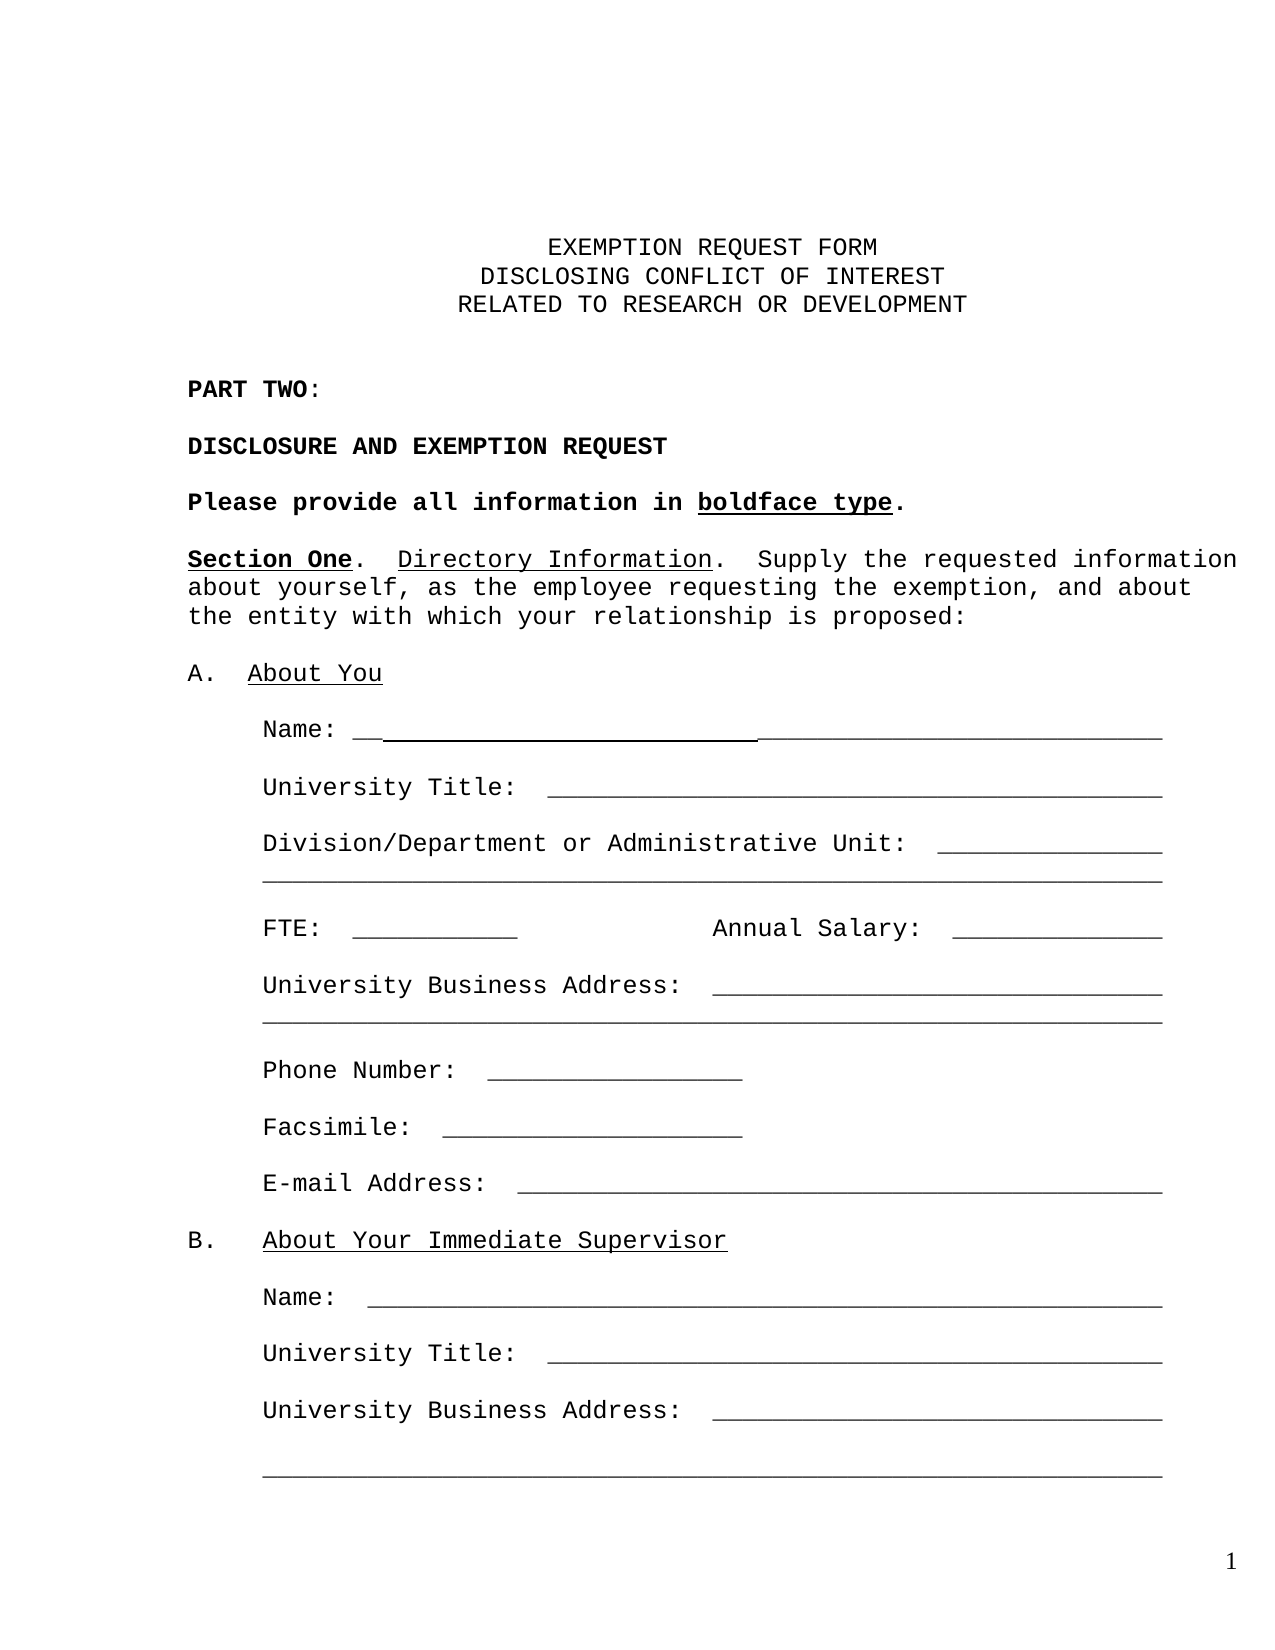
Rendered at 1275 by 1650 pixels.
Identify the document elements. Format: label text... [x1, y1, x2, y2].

text DISCLOSING CONFLICT OF INTEREST [187, 263, 1237, 292]
text Name: _____________________________________________________ [187, 1284, 1237, 1312]
text Name: __ ___________________________ [187, 717, 1237, 745]
text University Business Address: ______________________________ [187, 972, 1237, 1001]
text Phone Number: _________________ [187, 1057, 1237, 1086]
text Facsimile: ____________________ [187, 1114, 1237, 1142]
text B. About Your Immediate Supervisor [187, 1227, 1237, 1256]
text University Business Address: ______________________________ [187, 1397, 1237, 1426]
text A. About You [187, 660, 1237, 689]
text ____________________________________________________________ [187, 1454, 1237, 1482]
text EXEMPTION REQUEST FORM [187, 235, 1237, 263]
text Please provide all information in boldface type. [187, 490, 1237, 518]
text University Title: _________________________________________ [187, 774, 1237, 802]
text Division/Department or Administrative Unit: _______________ [187, 831, 1237, 859]
text PART TWO: [187, 377, 1237, 405]
text Section One. Directory Information. Supply the requested information about yourself, as the employee requesting the exemption, and about the entity with which your relationship is proposed: [187, 547, 1237, 632]
text ____________________________________________________________ [187, 859, 1237, 887]
text E-mail Address: ___________________________________________ [187, 1171, 1237, 1199]
text ____________________________________________________________ [187, 1001, 1237, 1029]
text DISCLOSURE AND EXEMPTION REQUEST [187, 433, 1237, 462]
text FTE: ___________ Annual Salary: ______________ [187, 916, 1237, 944]
text University Title: _________________________________________ [187, 1341, 1237, 1369]
text RELATED TO RESEARCH OR DEVELOPMENT [187, 292, 1237, 320]
